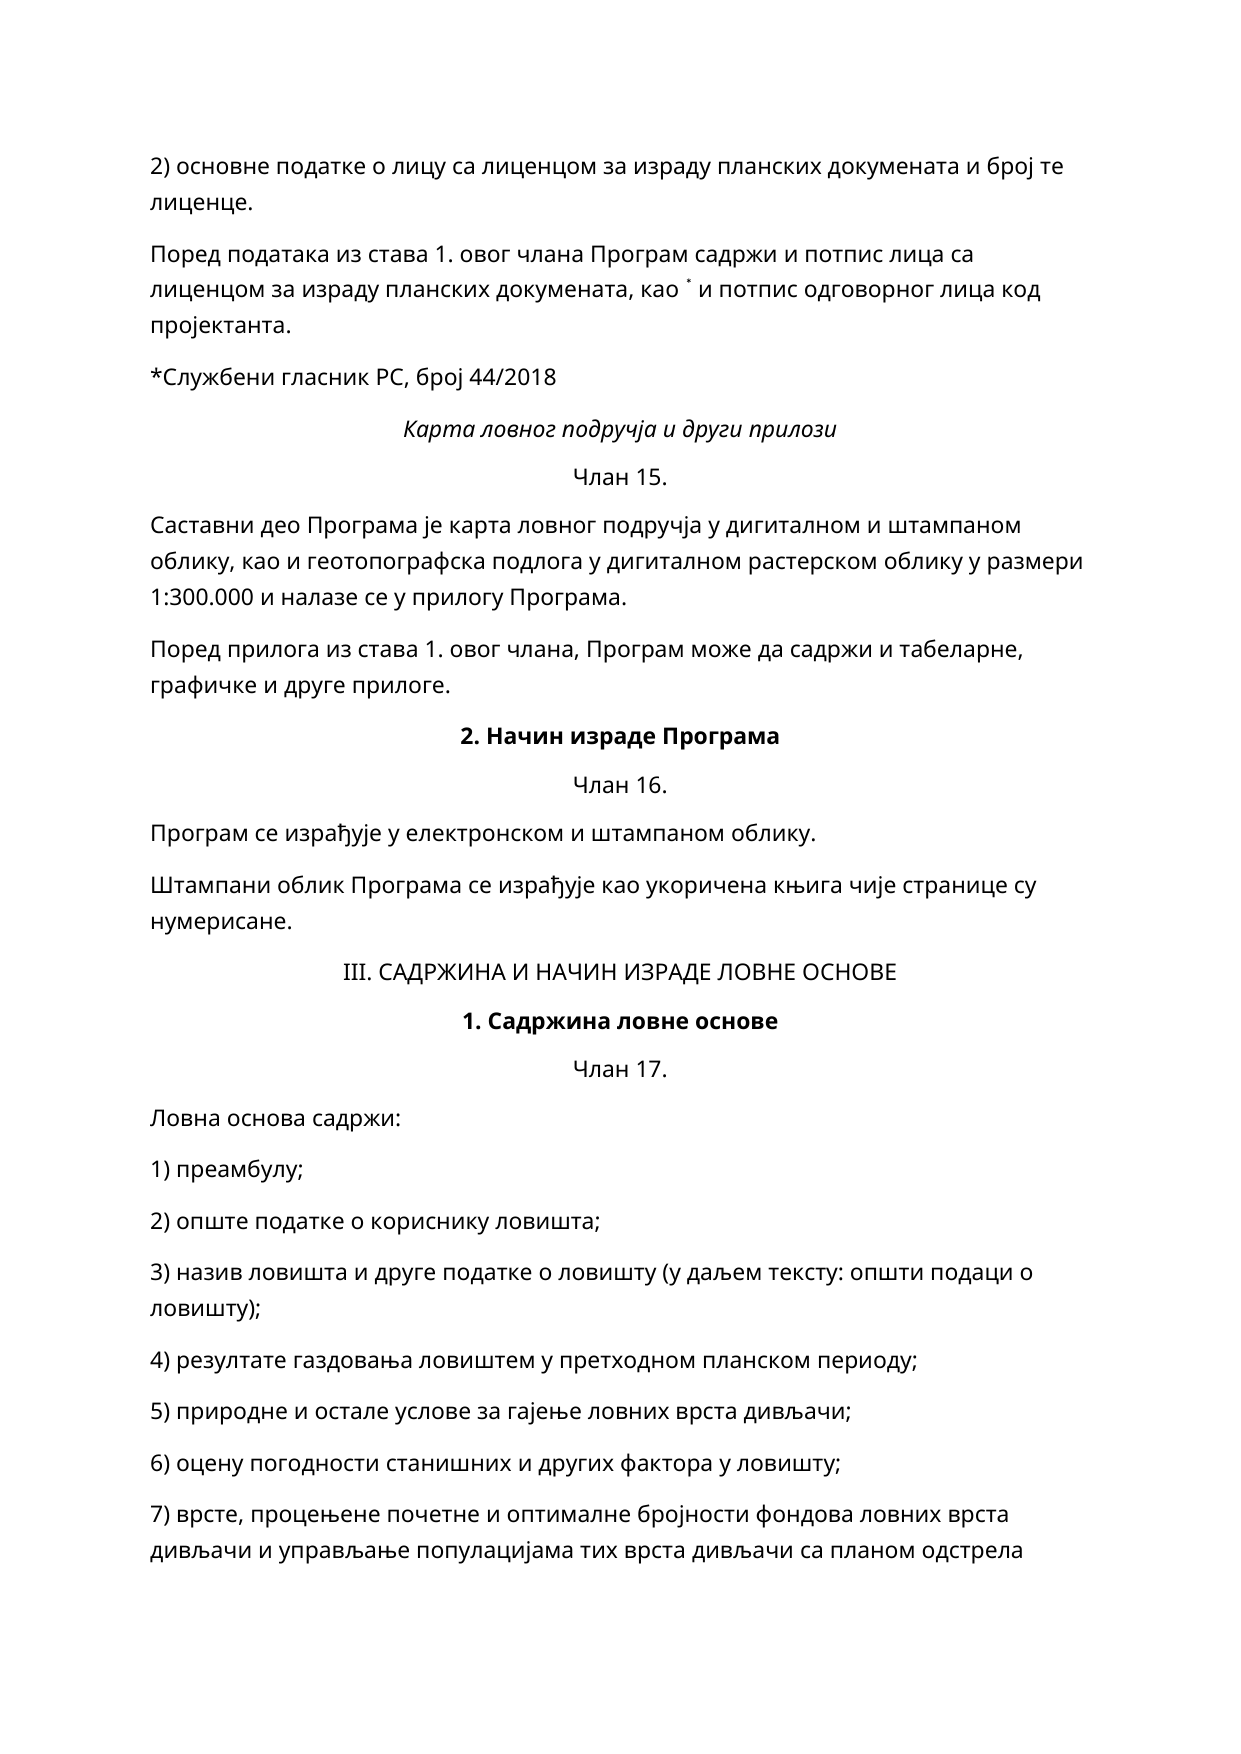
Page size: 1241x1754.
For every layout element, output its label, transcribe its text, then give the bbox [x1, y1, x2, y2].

text *Службени гласник РС, број 44/2018 [150, 361, 1090, 392]
text Члан 17. [150, 1053, 1090, 1084]
text 6) оцену погодности станишних и других фактора у ловишту; [150, 1447, 1090, 1478]
text Ловна основа садржи: [150, 1102, 1090, 1133]
text Поред прилога из става 1. овог члана, Програм може да садржи и табеларне, графичке и друге прилоге. [150, 633, 1090, 700]
text 2) опште податке о кориснику ловишта; [150, 1205, 1090, 1236]
text 4) резултате газдовања ловиштем у претходном планском периоду; [150, 1344, 1090, 1375]
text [150, 1498, 1090, 1566]
text 5) природне и остале услове за гајење ловних врста дивљачи; [150, 1395, 1090, 1427]
text Саставни део Програма је карта ловног подручја у дигиталном и штампаном облику, као и геотопографска подлога у дигиталном растерском облику у размери 1:300.000 и налазе се у прилогу Програма. [150, 509, 1090, 612]
text Поред података из става 1. овог члана Програм садржи и потпис лица са лиценцом за израду планских докумената, као * и потпис одговорног лица код пројектанта. [150, 237, 1090, 341]
text III. САДРЖИНА И НАЧИН ИЗРАДЕ ЛОВНЕ ОСНОВЕ [150, 956, 1090, 987]
text Члан 15. [150, 461, 1090, 492]
text Члан 16. [150, 769, 1090, 800]
text Програм се израђује у елeктронском и штампаном облику. [150, 817, 1090, 848]
text 3) назив ловишта и друге податке о ловишту (у даљем тексту: општи подаци о ловишту); [150, 1256, 1090, 1323]
text Штампани облик Програма се израђује као укоричена књига чије странице су нумерисане. [150, 869, 1090, 936]
text 1) преамбулу; [150, 1153, 1090, 1184]
text 2. Начин израде Програма [150, 720, 1090, 752]
text 2) основне податке о лицу са лиценцом за израду планских докумената и број те лиценце. [150, 150, 1090, 217]
text 1. Садржина ловне основе [150, 1005, 1090, 1036]
text Карта ловног подручја и други прилози [150, 412, 1090, 444]
